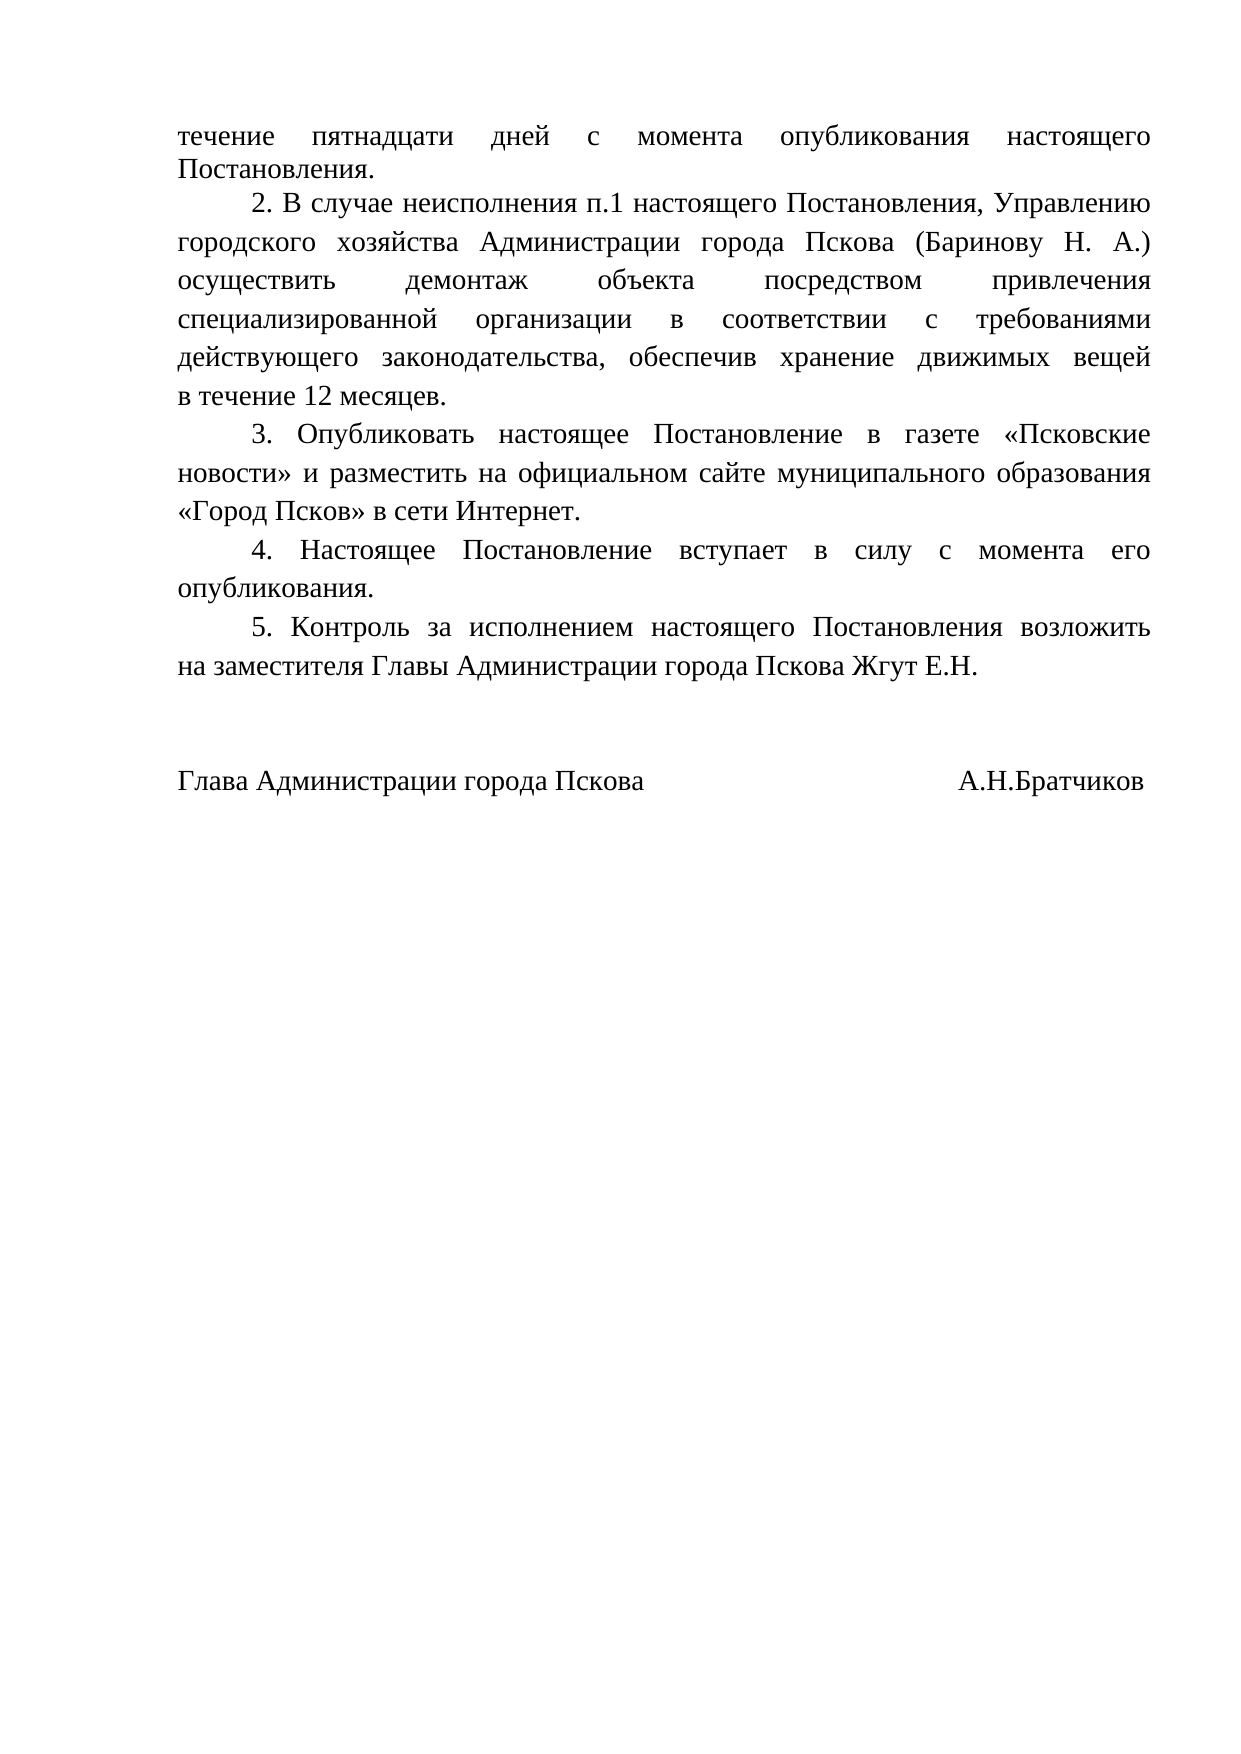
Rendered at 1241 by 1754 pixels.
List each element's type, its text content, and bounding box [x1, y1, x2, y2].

text Глава Администрации города Пскова А.Н.Братчиков [177, 763, 1152, 797]
text 5. Контроль за исполнением настоящего Постановления возложить на заместителя Главы Администрации города Пскова Жгут Е.Н. [177, 609, 1152, 681]
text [177, 118, 1152, 185]
text 3. Опубликовать настоящее Постановление в газете «Псковские новости» и разместить на официальном сайте муниципального образования «Город Псков» в сети Интернет. [177, 416, 1152, 527]
text 2. В случае неисполнения п.1 настоящего Постановления, Управлению городского хозяйства Администрации города Пскова (Баринову Н. А.) осуществить демонтаж объекта посредством привлечения специализированной организации в соответствии с требованиями действующего законодательства, обеспечив хранение движимых вещей в течение 12 месяцев. [177, 185, 1152, 411]
text 4. Настоящее Постановление вступает в силу с момента его опубликования. [177, 532, 1152, 604]
